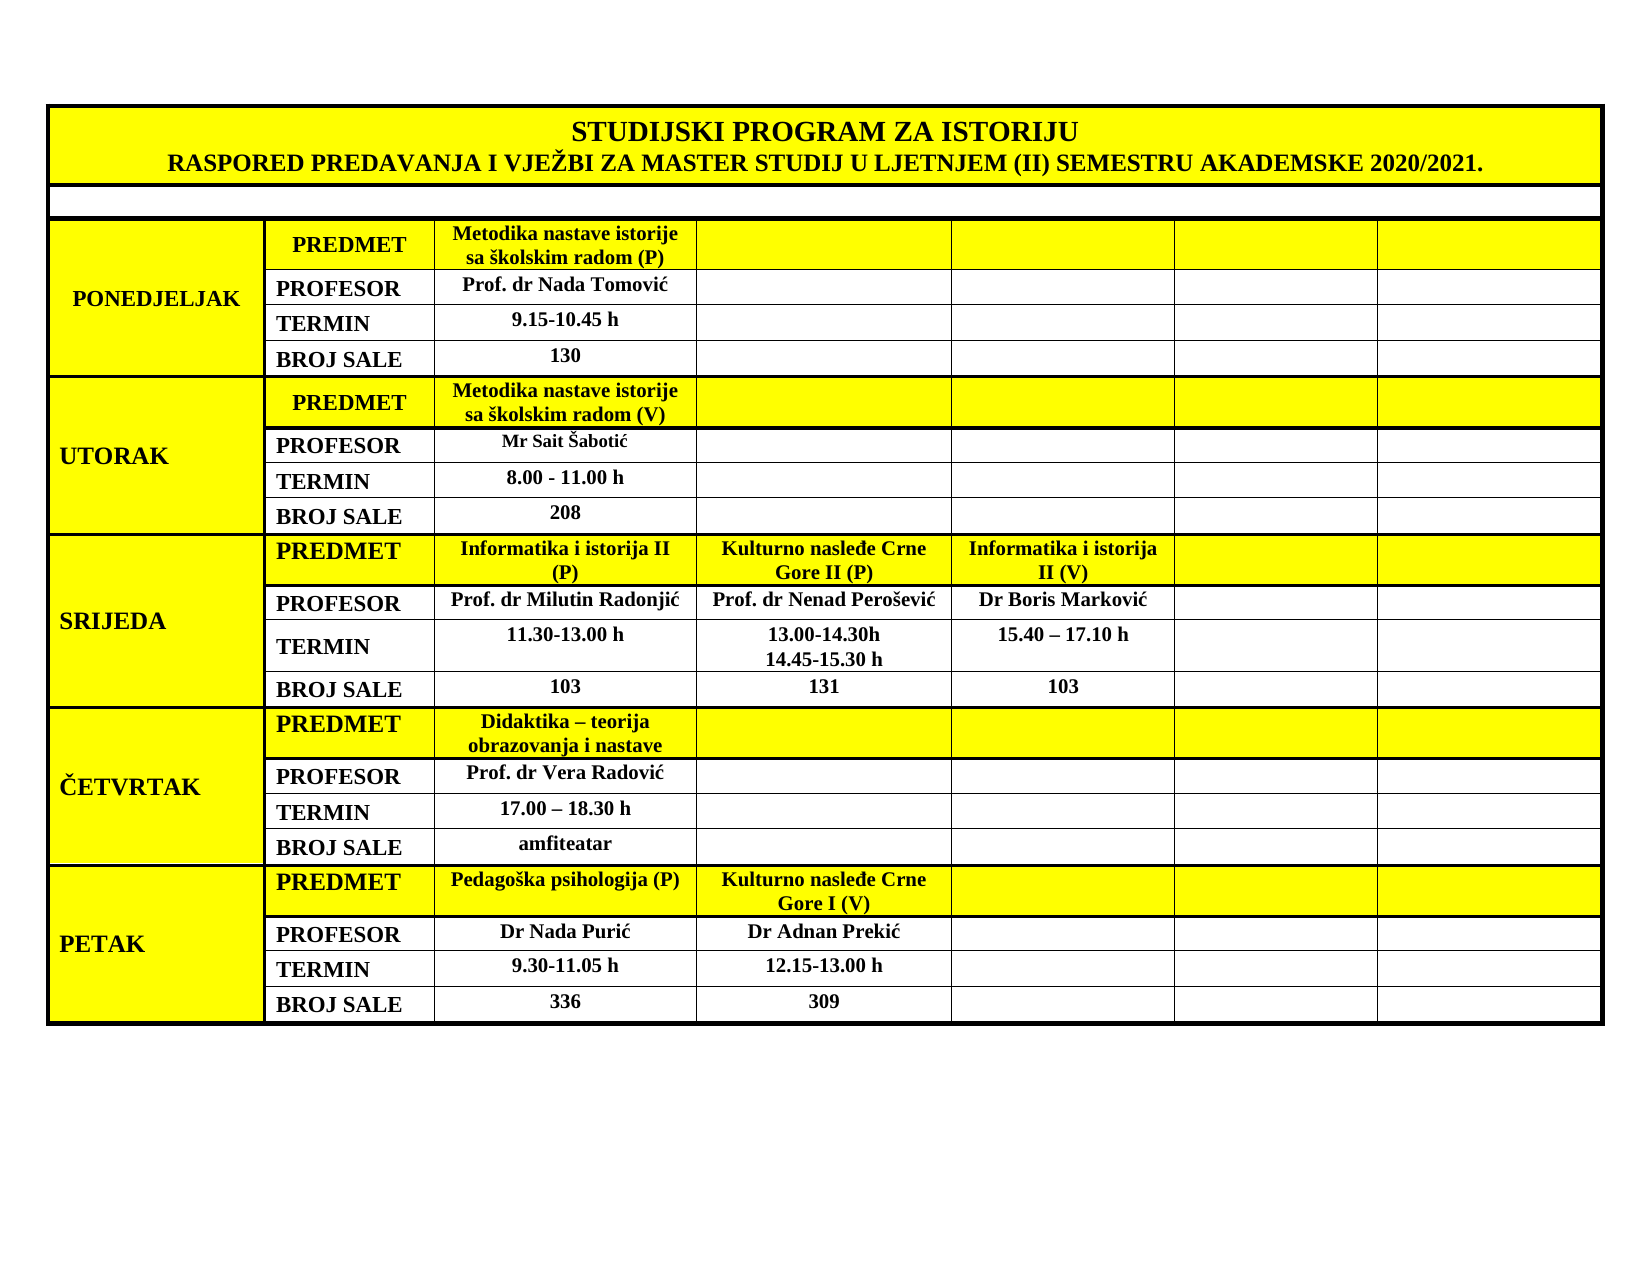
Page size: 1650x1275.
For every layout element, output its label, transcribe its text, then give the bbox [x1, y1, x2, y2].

table_cell [1378, 794, 1600, 828]
table_cell [1175, 305, 1377, 340]
table_cell BROJ [266, 672, 434, 706]
table_cell [952, 221, 1174, 269]
table_cell BROJ [266, 829, 434, 863]
table_cell [1175, 187, 1377, 216]
table_cell [1378, 463, 1600, 497]
table_cell BROJ [266, 341, 434, 375]
table_cell [951, 187, 1174, 216]
table_cell 131 [697, 672, 951, 706]
table_cell [1378, 378, 1600, 426]
table_cell [952, 951, 1174, 986]
table_cell Informatika i istorija II (P) [435, 536, 696, 584]
table_cell [697, 305, 951, 340]
table_cell [1175, 270, 1377, 304]
table_cell BROJ [266, 498, 434, 533]
table_cell PREDMET [266, 709, 434, 757]
table_cell BROJ [266, 987, 434, 1021]
table_cell 130 [435, 341, 696, 375]
table_cell 309 [697, 987, 951, 1021]
table_cell [1175, 587, 1377, 619]
table_cell [1175, 536, 1377, 584]
table_cell [50, 187, 264, 216]
table_cell PROFESOR [266, 587, 434, 619]
table_cell PROFESOR [266, 760, 434, 793]
table_cell [1378, 187, 1600, 216]
table_cell [952, 794, 1174, 828]
table_cell [952, 829, 1174, 863]
table_cell Pedagoška psihologija (P) [435, 867, 696, 915]
table_cell [1378, 587, 1600, 619]
table_cell TERMIN [266, 794, 434, 828]
table_cell [697, 829, 951, 863]
table_cell [1175, 918, 1377, 950]
table_cell [697, 270, 951, 304]
table_cell amfiteatar [435, 829, 696, 863]
table_cell [1378, 536, 1600, 584]
table_cell [1378, 951, 1600, 986]
table_cell [1175, 867, 1377, 915]
table_cell [1175, 378, 1377, 426]
table_cell PROFESOR [266, 430, 434, 462]
table_cell [1175, 221, 1377, 269]
table_cell [697, 341, 951, 375]
table_cell [1378, 709, 1600, 757]
table_cell [1378, 672, 1600, 706]
table_cell PREDMET [266, 536, 434, 584]
table_cell 11.30-13.00 h [435, 620, 696, 671]
table_cell [1378, 270, 1600, 304]
table_cell Prof. dr Nenad Perošević [697, 587, 951, 619]
table_cell [697, 378, 951, 426]
table_cell [952, 987, 1174, 1021]
table_cell [1175, 951, 1377, 986]
table_cell [697, 463, 951, 497]
table_cell 9.15-10.45 h [435, 305, 696, 340]
table_cell PREDMET [266, 221, 434, 269]
table_cell [952, 270, 1174, 304]
table_cell [1175, 620, 1377, 671]
table_cell Prof. dr Nada Tomović [435, 270, 696, 304]
table_cell [697, 221, 951, 269]
table_cell [952, 498, 1174, 533]
table_cell [1175, 672, 1377, 706]
table_cell Prof. dr Vera Radović [435, 760, 696, 793]
table_cell ČETVRTAK [50, 709, 263, 863]
table_cell TERMIN [266, 463, 434, 497]
table_cell [1175, 829, 1377, 863]
table_cell [1378, 305, 1600, 340]
table_cell [1175, 709, 1377, 757]
table_cell TERMIN [266, 305, 434, 340]
table_cell [952, 918, 1174, 950]
table_cell [1378, 620, 1600, 671]
table_cell TERMIN [266, 620, 434, 671]
table_cell [697, 794, 951, 828]
table_cell Metodika nastave istorije sa školskim radom (P) [435, 221, 696, 269]
table_cell [1175, 430, 1377, 462]
table_cell 8.00 - 11.00 h [435, 463, 696, 497]
table_cell Dr Boris Marković [952, 587, 1174, 619]
table_cell Kulturno nasleđe Crne Gore II (P) [697, 536, 951, 584]
table_cell 103 [435, 672, 696, 706]
table_cell [1378, 987, 1600, 1021]
table_cell Kulturno nasleđe Crne Gore I (V) [697, 867, 951, 915]
table_cell 208 [435, 498, 696, 533]
table_cell [952, 378, 1174, 426]
table_cell 12.15-13.00 h [697, 951, 951, 986]
table_cell [1175, 341, 1377, 375]
table_cell [697, 498, 951, 533]
table_cell [1378, 341, 1600, 375]
table_cell 13.00-14.30h 14.45-15.30 h [697, 620, 951, 671]
table_cell [952, 760, 1174, 793]
table_cell [952, 305, 1174, 340]
table_cell PONEDJELJAK [50, 221, 263, 375]
table_cell [1378, 829, 1600, 863]
table_cell [1175, 987, 1377, 1021]
table_cell [1175, 498, 1377, 533]
table_cell [1378, 498, 1600, 533]
table_cell Dr Adnan Prekić [697, 918, 951, 950]
table_cell PREDMET [266, 867, 434, 915]
table_cell Informatika i istorija II (V) [952, 536, 1174, 584]
table_cell 15.40 – 17.10 h [952, 620, 1174, 671]
table_cell [952, 463, 1174, 497]
table_cell [1378, 867, 1600, 915]
table_cell [952, 709, 1174, 757]
table_cell [1175, 463, 1377, 497]
table_cell [696, 187, 951, 216]
table_cell [1378, 760, 1600, 793]
table_cell [1175, 794, 1377, 828]
table_cell [697, 430, 951, 462]
table_cell PREDMET [266, 378, 434, 426]
table_cell 17.00 – 18.30 h [435, 794, 696, 828]
table_cell [952, 341, 1174, 375]
table_cell [697, 760, 951, 793]
table_cell PROFESOR [266, 918, 434, 950]
table_cell 9.30-11.05 h [435, 951, 696, 986]
table_cell Dr Nada Purić [435, 918, 696, 950]
table_cell [1175, 760, 1377, 793]
table_cell 103 [952, 672, 1174, 706]
table_cell UTORAK [50, 378, 263, 533]
table_cell [952, 430, 1174, 462]
table_cell Mr Sait Šabotić [435, 430, 696, 462]
table_cell [697, 709, 951, 757]
table_cell [1378, 430, 1600, 462]
table_cell [1378, 918, 1600, 950]
table_cell [1378, 221, 1600, 269]
table_cell PETAK [50, 867, 263, 1021]
table_cell [952, 867, 1174, 915]
table_cell TERMIN [266, 951, 434, 986]
table_cell 336 [435, 987, 696, 1021]
table_cell Didaktika – teorija obrazovanja i nastave [435, 709, 696, 757]
table_header STUDIJSKI PROGRAM ZA ISTORIJU RASPORED PREDAVANJA I VJEŽBI ZA MASTER STUDIJ U LJETNJEM (II) SEMESTRU AKADEMSKE 2020/2021. [50, 108, 1600, 183]
table_cell Prof. dr Milutin Radonjić [435, 587, 696, 619]
table_cell [265, 187, 434, 216]
table_cell SRIJEDA [50, 536, 263, 706]
table_cell Metodika nastave istorije sa školskim radom (V) [435, 378, 696, 426]
table_cell [434, 187, 696, 216]
table_cell PROFESOR [266, 270, 434, 304]
